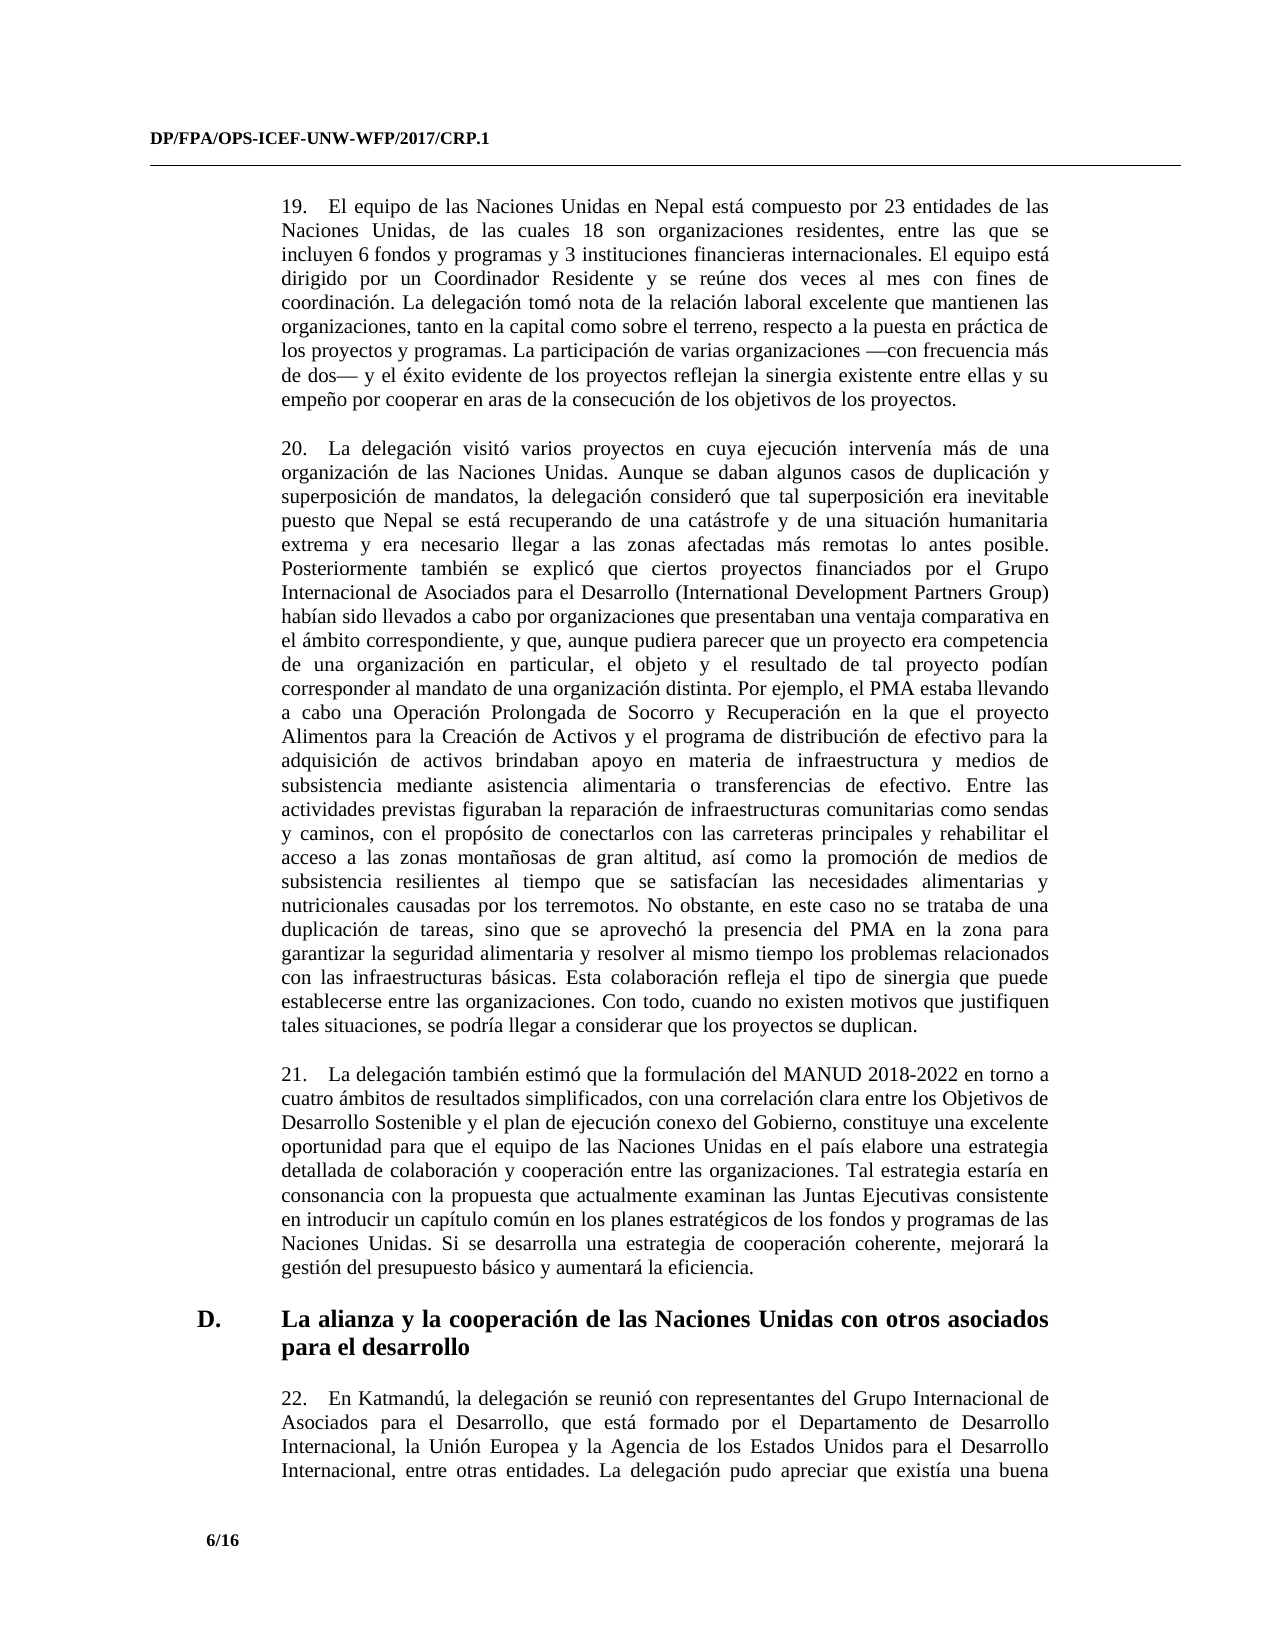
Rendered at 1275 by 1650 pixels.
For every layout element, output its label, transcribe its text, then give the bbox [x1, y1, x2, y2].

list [281, 1386, 1050, 1482]
list El equipo de las Naciones Unidas en Nepal está compuesto por 23 entidades de las Naciones Unidas, de las cuales 18 son organizaciones residentes, entre las que se incluyen 6 fondos y programas y 3 instituciones financieras internacionales. El equipo está dirigido por un Coordinador Residente y se reúne dos veces al mes con fines de coordinación. La delegación tomó nota de la relación laboral excelente que mantienen las organizaciones, tanto en la capital como sobre el terreno, respecto a la puesta en práctica de los proyectos y programas. La participación de varias organizaciones —con frecuencia más de dos— y el éxito evidente de los proyectos reflejan la sinergia existente entre ellas y su empeño por cooperar en aras de la consecución de los objetivos de los proyectos. [281, 194, 1050, 411]
list La delegación también estimó que la formulación del MANUD 2018-2022 en torno a cuatro ámbitos de resultados simplificados, con una correlación clara entre los Objetivos de Desarrollo Sostenible y el plan de ejecución conexo del Gobierno, constituye una excelente oportunidad para que el equipo de las Naciones Unidas en el país elabore una estrategia detallada de colaboración y cooperación entre las organizaciones. Tal estrategia estaría en consonancia con la propuesta que actualmente examinan las Juntas Ejecutivas consistente en introducir un capítulo común en los planes estratégicos de los fondos y programas de las Naciones Unidas. Si se desarrolla una estrategia de cooperación coherente, mejorará la gestión del presupuesto básico y aumentará la eficiencia. [281, 1062, 1050, 1279]
list La delegación visitó varios proyectos en cuya ejecución intervenía más de una organización de las Naciones Unidas. Aunque se daban algunos casos de duplicación y superposición de mandatos, la delegación consideró que tal superposición era inevitable puesto que Nepal se está recuperando de una catástrofe y de una situación humanitaria extrema y era necesario llegar a las zonas afectadas más remotas lo antes posible. Posteriormente también se explicó que ciertos proyectos financiados por el Grupo Internacional de Asociados para el Desarrollo (International Development Partners Group) habían sido llevados a cabo por organizaciones que presentaban una ventaja comparativa en el ámbito correspondiente, y que, aunque pudiera parecer que un proyecto era competencia de una organización en particular, el objeto y el resultado de tal proyecto podían corresponder al mandato de una organización distinta. Por ejemplo, el PMA estaba llevando a cabo una Operación Prolongada de Socorro y Recuperación en la que el proyecto Alimentos para la Creación de Activos y el programa de distribución de efectivo para la adquisición de activos brindaban apoyo en materia de infraestructura y medios de subsistencia mediante asistencia alimentaria o transferencias de efectivo. Entre las actividades previstas figuraban la reparación de infraestructuras comunitarias como sendas y caminos, con el propósito de conectarlos con las carreteras principales y rehabilitar el acceso a las zonas montañosas de gran altitud, así como la promoción de medios de subsistencia resilientes al tiempo que se satisfacían las necesidades alimentarias y nutricionales causadas por los terremotos. No obstante, en este caso no se trataba de una duplicación de tareas, sino que se aprovechó la presencia del PMA en la zona para garantizar la seguridad alimentaria y resolver al mismo tiempo los problemas relacionados con las infraestructuras básicas. Esta colaboración refleja el tipo de sinergia que puede establecerse entre las organizaciones. Con todo, cuando no existen motivos que justifiquen tales situaciones, se podría llegar a considerar que los proyectos se duplican. [281, 436, 1050, 1037]
list La alianza y la cooperación de las Naciones Unidas con otros asociados para el desarrollo [197, 1304, 1050, 1361]
